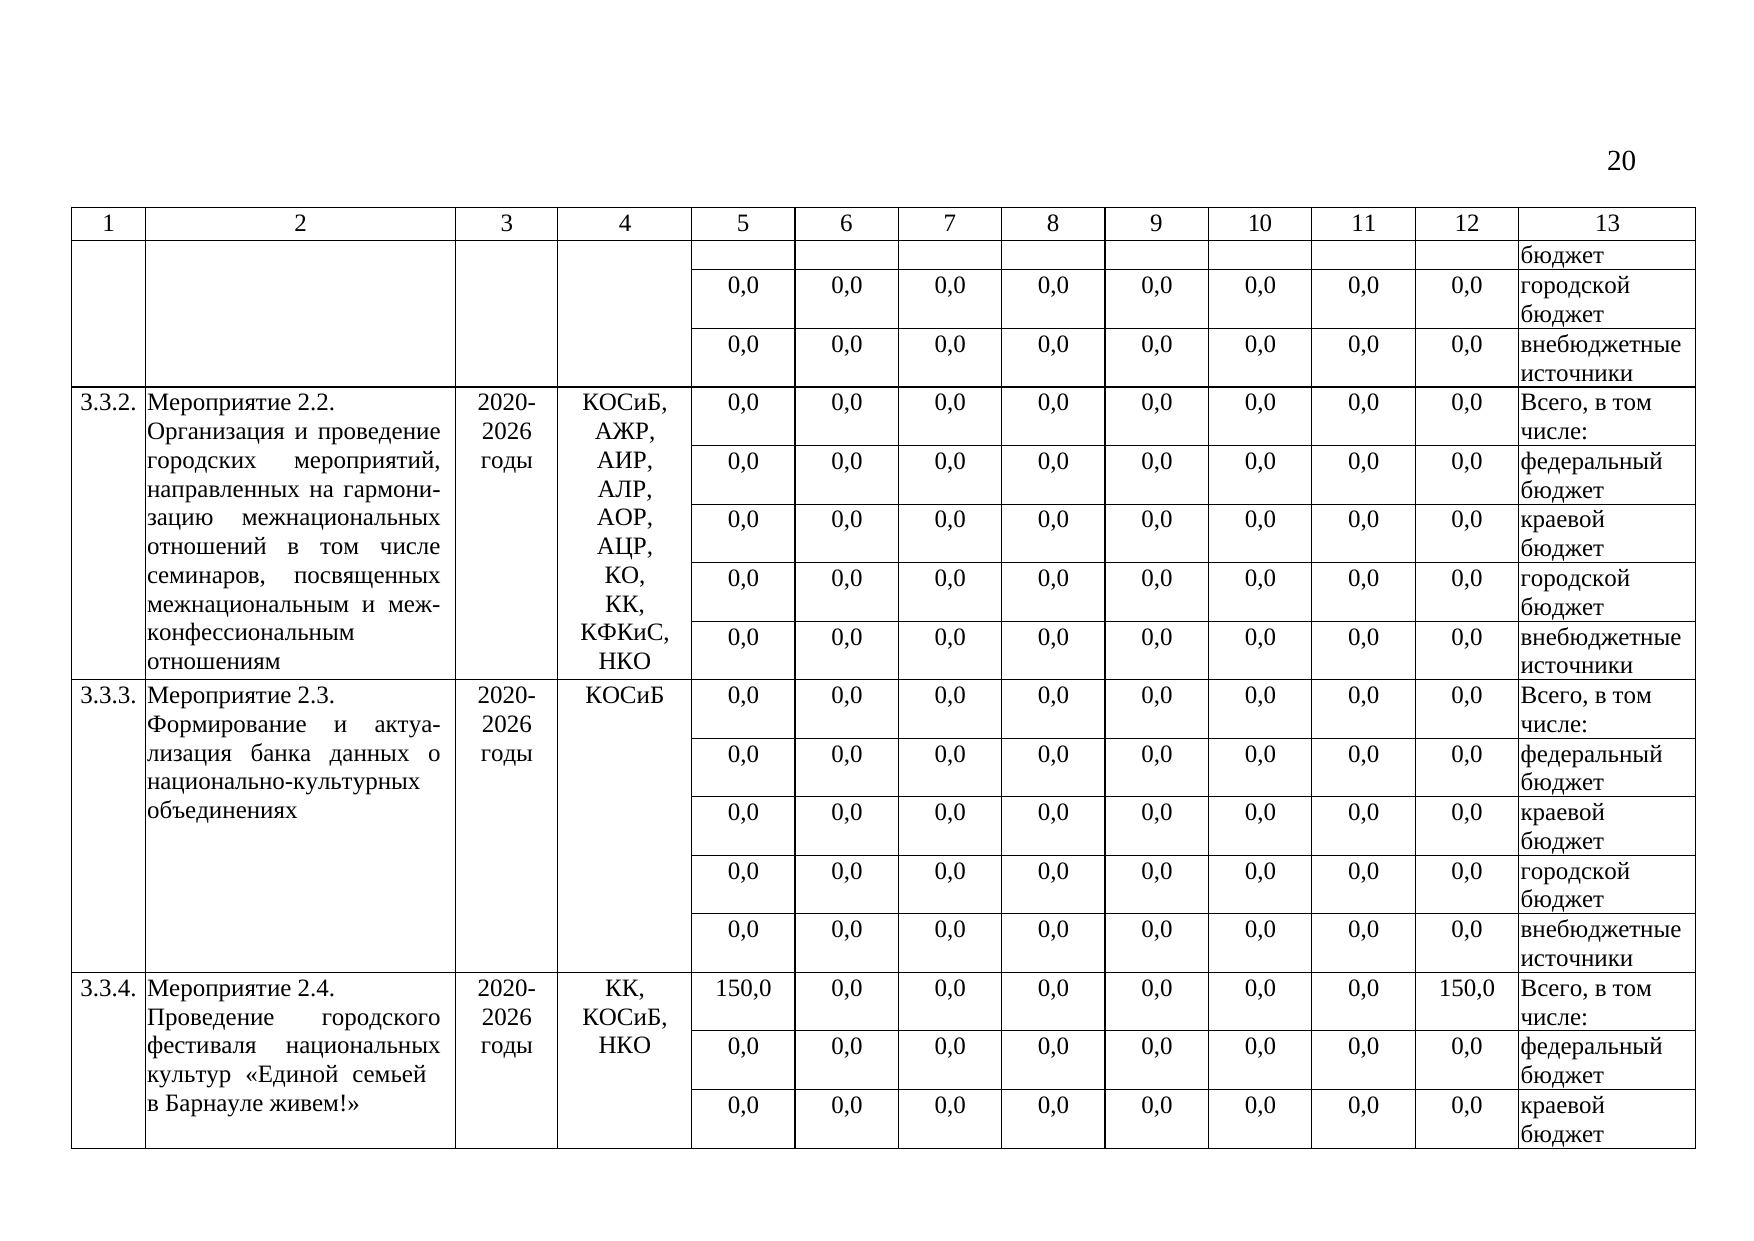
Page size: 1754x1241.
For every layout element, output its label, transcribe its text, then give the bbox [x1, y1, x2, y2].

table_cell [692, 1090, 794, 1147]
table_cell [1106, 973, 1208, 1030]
table_header 10 [1209, 208, 1311, 239]
table_header 9 [1106, 208, 1208, 239]
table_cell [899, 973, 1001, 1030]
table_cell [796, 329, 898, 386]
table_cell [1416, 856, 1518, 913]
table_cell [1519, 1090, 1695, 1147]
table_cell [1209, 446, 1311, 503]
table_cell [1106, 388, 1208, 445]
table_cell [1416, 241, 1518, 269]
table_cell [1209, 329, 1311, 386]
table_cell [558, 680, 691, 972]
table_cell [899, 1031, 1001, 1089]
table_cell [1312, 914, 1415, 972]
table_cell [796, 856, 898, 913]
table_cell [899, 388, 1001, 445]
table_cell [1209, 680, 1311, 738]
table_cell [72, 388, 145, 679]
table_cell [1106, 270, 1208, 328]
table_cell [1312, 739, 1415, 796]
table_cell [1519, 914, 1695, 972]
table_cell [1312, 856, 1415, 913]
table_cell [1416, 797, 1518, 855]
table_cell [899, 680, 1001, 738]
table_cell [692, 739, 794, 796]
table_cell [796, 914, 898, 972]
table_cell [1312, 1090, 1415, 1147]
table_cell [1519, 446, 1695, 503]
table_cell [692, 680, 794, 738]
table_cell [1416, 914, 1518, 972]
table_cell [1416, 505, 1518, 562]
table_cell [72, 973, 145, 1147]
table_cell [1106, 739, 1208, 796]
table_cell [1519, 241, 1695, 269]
table_header 3 [456, 208, 557, 239]
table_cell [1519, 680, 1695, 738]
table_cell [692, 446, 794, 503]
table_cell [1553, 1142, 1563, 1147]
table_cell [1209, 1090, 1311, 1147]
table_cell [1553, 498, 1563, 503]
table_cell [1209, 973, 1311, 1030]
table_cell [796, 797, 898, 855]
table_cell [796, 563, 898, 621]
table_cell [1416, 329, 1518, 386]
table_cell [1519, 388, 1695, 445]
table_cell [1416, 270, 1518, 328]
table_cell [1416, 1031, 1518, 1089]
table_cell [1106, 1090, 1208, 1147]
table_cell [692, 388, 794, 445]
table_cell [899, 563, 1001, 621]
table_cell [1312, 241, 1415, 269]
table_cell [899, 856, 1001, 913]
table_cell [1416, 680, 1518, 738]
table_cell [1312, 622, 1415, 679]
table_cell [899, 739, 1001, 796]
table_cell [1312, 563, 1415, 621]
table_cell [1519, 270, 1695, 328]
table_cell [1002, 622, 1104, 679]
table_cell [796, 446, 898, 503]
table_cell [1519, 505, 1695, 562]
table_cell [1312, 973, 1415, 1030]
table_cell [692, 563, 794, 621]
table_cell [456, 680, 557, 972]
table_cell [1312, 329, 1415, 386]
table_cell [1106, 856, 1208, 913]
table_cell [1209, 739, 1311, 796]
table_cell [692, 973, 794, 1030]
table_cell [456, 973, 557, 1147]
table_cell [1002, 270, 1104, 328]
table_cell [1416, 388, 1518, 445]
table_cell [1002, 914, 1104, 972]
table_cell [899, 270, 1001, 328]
table_header 5 [692, 208, 794, 239]
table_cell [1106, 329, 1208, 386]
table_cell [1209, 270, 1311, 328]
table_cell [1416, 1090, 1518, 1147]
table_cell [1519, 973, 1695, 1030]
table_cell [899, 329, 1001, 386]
table_header 13 [1519, 208, 1695, 239]
table_header 7 [899, 208, 1001, 239]
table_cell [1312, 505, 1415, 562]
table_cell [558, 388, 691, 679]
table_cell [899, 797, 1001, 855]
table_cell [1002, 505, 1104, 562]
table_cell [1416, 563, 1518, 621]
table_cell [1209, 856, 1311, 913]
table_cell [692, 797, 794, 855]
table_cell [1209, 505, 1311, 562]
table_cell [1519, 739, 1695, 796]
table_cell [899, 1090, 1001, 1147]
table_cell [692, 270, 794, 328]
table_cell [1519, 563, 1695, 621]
table_header 8 [1002, 208, 1104, 239]
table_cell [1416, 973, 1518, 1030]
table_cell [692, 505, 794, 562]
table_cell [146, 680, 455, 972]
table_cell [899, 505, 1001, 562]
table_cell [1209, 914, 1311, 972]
table_header 1 [72, 208, 145, 239]
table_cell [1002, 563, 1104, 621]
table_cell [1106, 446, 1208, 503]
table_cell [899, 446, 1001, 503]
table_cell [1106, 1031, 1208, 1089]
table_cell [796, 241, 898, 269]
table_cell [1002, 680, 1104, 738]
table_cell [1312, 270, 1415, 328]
table_header 11 [1312, 208, 1415, 239]
table_header 12 [1416, 208, 1518, 239]
table_header 2 [146, 208, 455, 239]
table_header 4 [558, 208, 691, 239]
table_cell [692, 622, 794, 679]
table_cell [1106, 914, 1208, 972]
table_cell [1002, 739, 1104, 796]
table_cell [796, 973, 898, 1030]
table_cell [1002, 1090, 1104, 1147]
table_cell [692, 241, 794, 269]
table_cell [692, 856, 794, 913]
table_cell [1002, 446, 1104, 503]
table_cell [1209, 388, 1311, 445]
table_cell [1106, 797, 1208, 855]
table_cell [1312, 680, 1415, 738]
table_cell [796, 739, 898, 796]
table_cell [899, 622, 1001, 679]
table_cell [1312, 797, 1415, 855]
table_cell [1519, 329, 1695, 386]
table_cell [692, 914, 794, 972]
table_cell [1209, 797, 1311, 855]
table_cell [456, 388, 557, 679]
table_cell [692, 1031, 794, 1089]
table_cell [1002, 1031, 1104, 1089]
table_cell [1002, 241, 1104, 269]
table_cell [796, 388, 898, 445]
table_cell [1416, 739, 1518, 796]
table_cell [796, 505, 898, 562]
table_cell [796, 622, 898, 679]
table_header 6 [796, 208, 898, 239]
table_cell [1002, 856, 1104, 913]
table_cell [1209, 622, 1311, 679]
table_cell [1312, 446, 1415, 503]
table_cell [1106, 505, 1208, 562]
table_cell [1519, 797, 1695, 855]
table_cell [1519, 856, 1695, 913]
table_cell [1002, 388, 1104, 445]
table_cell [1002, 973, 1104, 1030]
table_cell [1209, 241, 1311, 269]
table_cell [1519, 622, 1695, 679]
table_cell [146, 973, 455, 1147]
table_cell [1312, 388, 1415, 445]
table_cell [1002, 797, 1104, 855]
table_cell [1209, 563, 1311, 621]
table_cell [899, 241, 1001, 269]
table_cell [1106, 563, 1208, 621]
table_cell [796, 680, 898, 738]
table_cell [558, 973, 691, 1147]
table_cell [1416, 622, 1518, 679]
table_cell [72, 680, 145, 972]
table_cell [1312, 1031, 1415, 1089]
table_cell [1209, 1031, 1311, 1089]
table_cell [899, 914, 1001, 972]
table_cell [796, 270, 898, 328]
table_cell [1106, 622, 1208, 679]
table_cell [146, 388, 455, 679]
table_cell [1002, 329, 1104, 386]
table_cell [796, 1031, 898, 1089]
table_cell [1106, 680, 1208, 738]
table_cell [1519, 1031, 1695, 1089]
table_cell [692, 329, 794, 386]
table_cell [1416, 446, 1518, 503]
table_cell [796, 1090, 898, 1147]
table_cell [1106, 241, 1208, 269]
